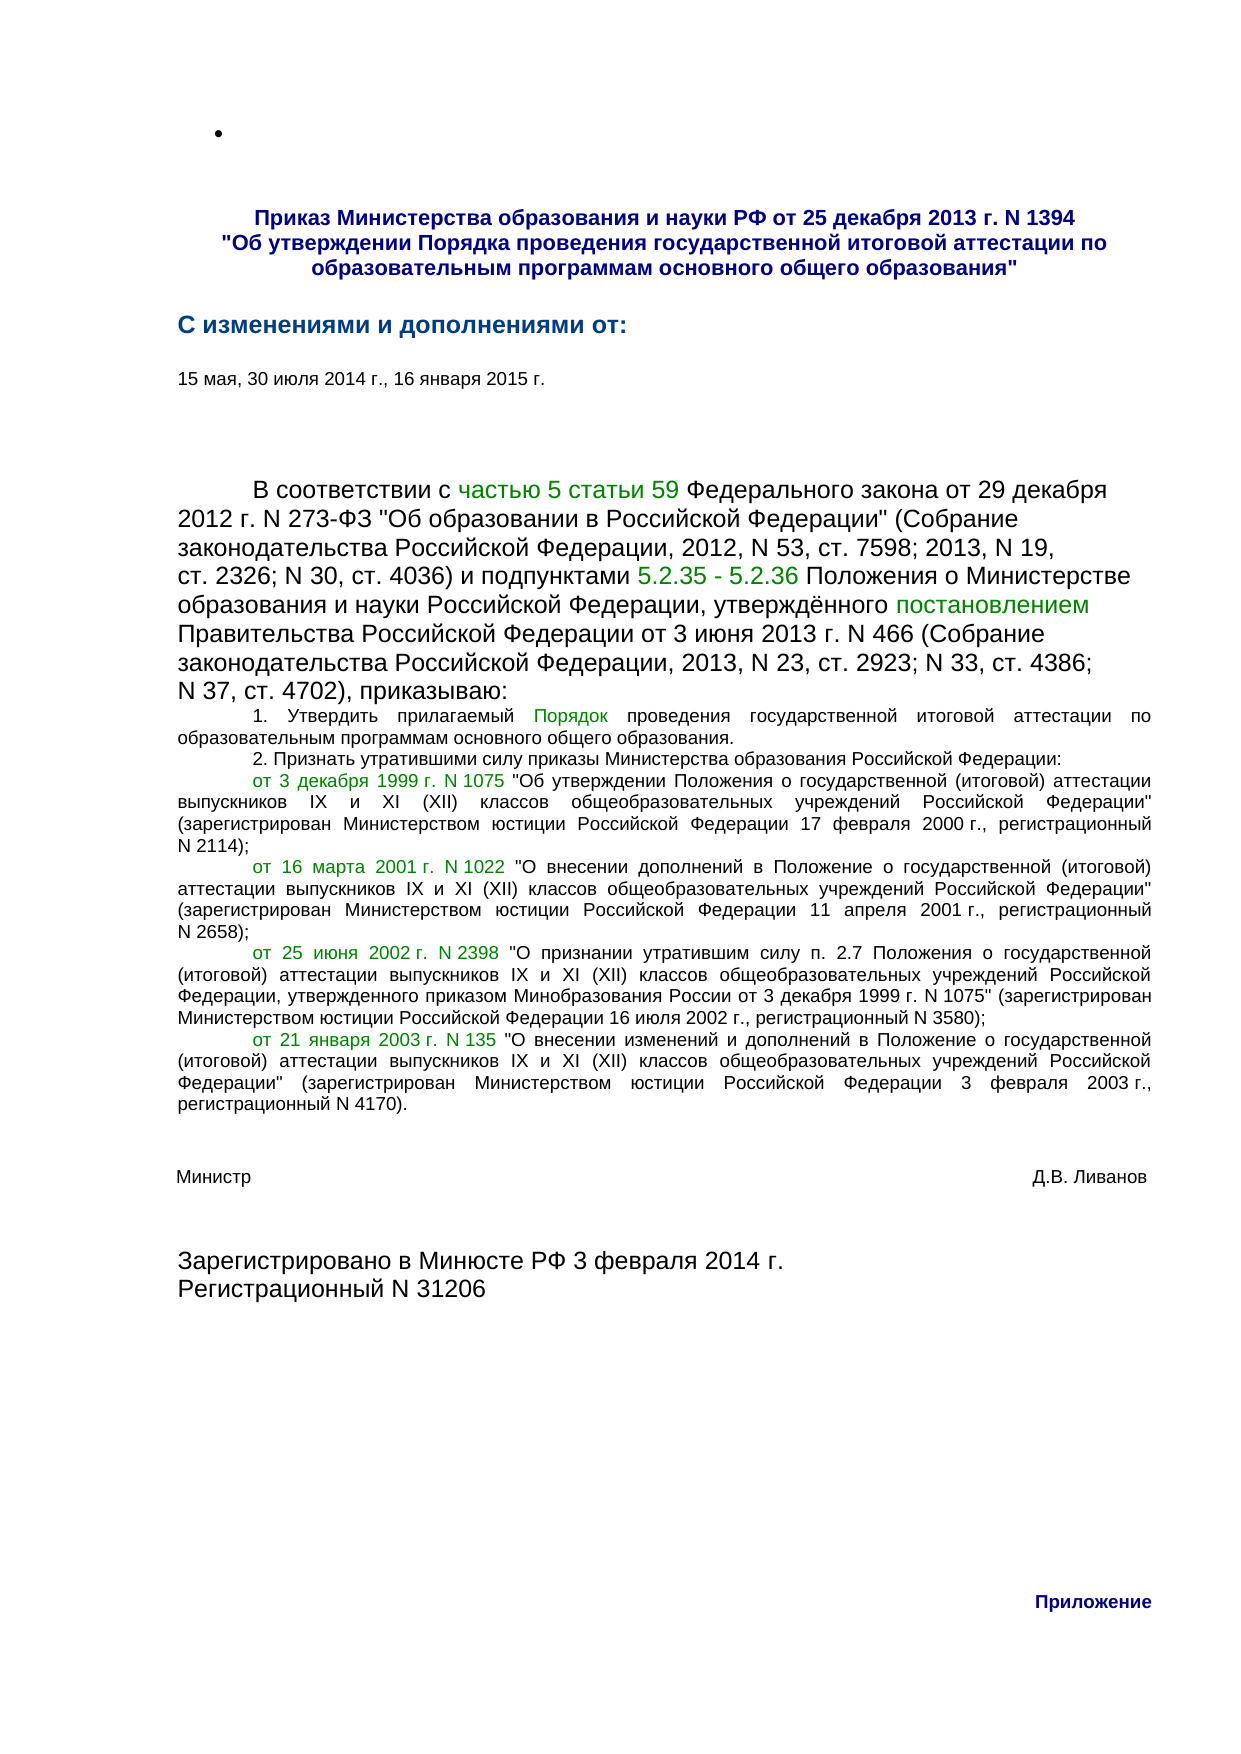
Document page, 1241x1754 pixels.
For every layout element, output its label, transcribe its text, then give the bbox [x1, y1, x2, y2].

text 1. Утвердить прилагаемый Порядок проведения государственной итоговой аттестации по образовательным программам основного общего образования. [177, 705, 1152, 748]
text 15 мая, 30 июля 2014 г., 16 января 2015 г. [177, 367, 1152, 389]
table_header Министр [174, 1164, 822, 1189]
text С изменениями и дополнениями от: [177, 309, 1152, 338]
text от 16 марта 2001 г. N 1022 "О внесении дополнений в Положение о государственной (итоговой) аттестации выпускников IX и XI (XII) классов общеобразовательных учреждений Российской Федерации" (зарегистрирован Министерством юстиции Российской Федерации 11 апреля 2001 г., регистрационный N 2658); [177, 856, 1152, 942]
text от 25 июня 2002 г. N 2398 "О признании утратившим силу п. 2.7 Положения о государственной (итоговой) аттестации выпускников IX и XI (XII) классов общеобразовательных учреждений Российской Федерации, утвержденного приказом Минобразования России от 3 декабря 1999 г. N 1075" (зарегистрирован Министерством юстиции Российской Федерации 16 июля 2002 г., регистрационный N 3580); [177, 942, 1152, 1028]
table_header Д.В. Ливанов [822, 1164, 1149, 1189]
text Регистрационный N 31206 [177, 1274, 1152, 1303]
text Приложение [177, 1591, 1152, 1612]
text от 21 января 2003 г. N 135 "О внесении изменений и дополнений в Положение о государственной (итоговой) аттестации выпускников IX и XI (XII) классов общеобразовательных учреждений Российской Федерации" (зарегистрирован Министерством юстиции Российской Федерации 3 февраля 2003 г., регистрационный N 4170). [177, 1028, 1152, 1115]
text Зарегистрировано в Минюсте РФ 3 февраля 2014 г. [177, 1246, 1152, 1274]
text 2. Признать утратившими силу приказы Министерства образования Российской Федерации: [177, 748, 1152, 770]
text Приказ Министерства образования и науки РФ от 25 декабря 2013 г. N 1394 "Об утверждении Порядка проведения государственной итоговой аттестации по образовательным программам основного общего образования" [177, 205, 1152, 280]
text от 3 декабря 1999 г. N 1075 "Об утверждении Положения о государственной (итоговой) аттестации выпускников IX и XI (XII) классов общеобразовательных учреждений Российской Федерации" (зарегистрирован Министерством юстиции Российской Федерации 17 февраля 2000 г., регистрационный N 2114); [177, 770, 1152, 856]
text В соответствии с частью 5 статьи 59 Федерального закона от 29 декабря 2012 г. N 273-ФЗ "Об образовании в Российской Федерации" (Собрание законодательства Российской Федерации, 2012, N 53, ст. 7598; 2013, N 19, ст. 2326; N 30, ст. 4036) и подпунктами 5.2.35 - 5.2.36 Положения о Министерстве образования и науки Российской Федерации, утверждённого постановлением Правительства Российской Федерации от 3 июня 2013 г. N 466 (Собрание законодательства Российской Федерации, 2013, N 23, ст. 2923; N 33, ст. 4386; N 37, ст. 4702), приказываю: [177, 475, 1152, 705]
